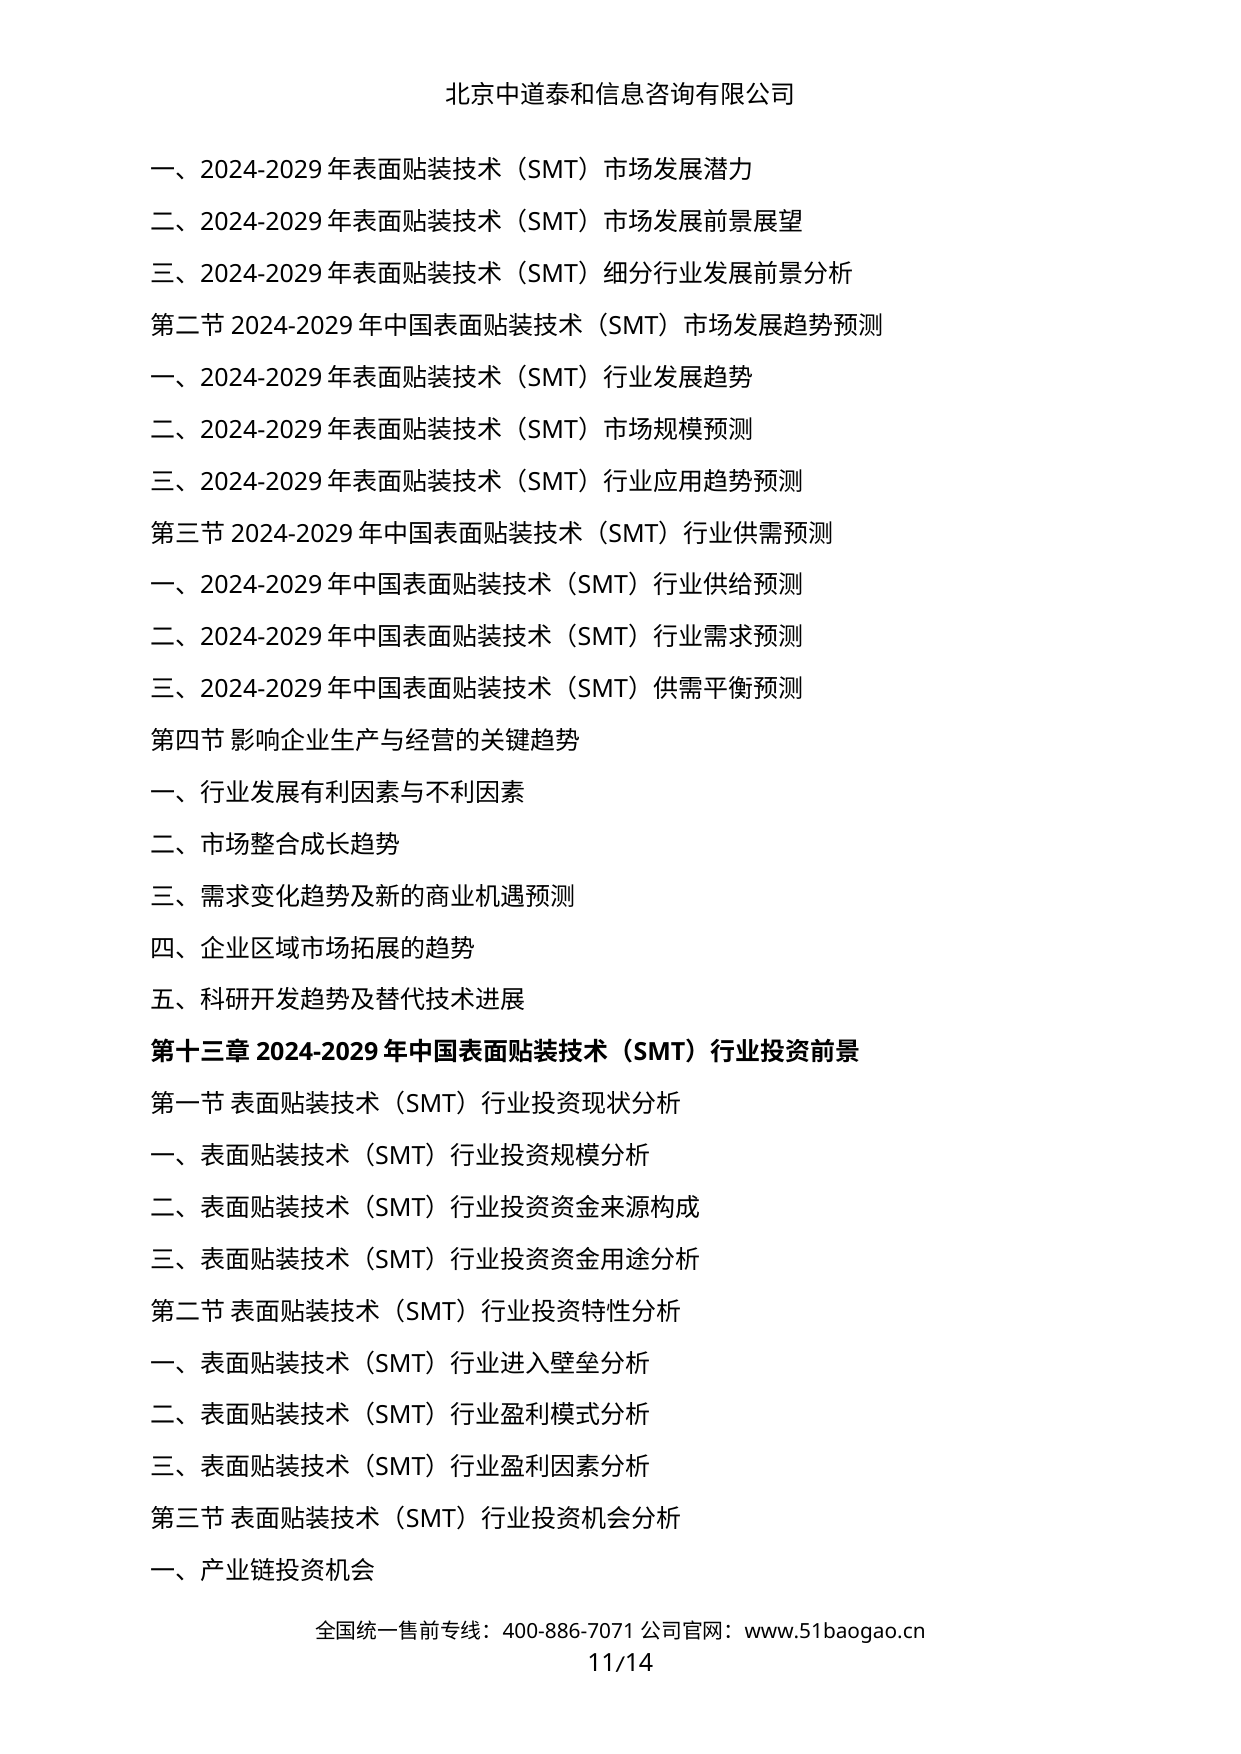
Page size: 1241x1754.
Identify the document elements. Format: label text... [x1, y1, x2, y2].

text 二、2024-2029年表面贴装技术（SMT）市场发展前景展望 [150, 202, 1090, 238]
text 一、表面贴装技术（SMT）行业进入壁垒分析 [150, 1343, 1090, 1379]
text 一、2024-2029年表面贴装技术（SMT）行业发展趋势 [150, 357, 1090, 394]
text 一、行业发展有利因素与不利因素 [150, 772, 1090, 809]
text 三、表面贴装技术（SMT）行业盈利因素分析 [150, 1447, 1090, 1483]
text 三、2024-2029年表面贴装技术（SMT）细分行业发展前景分析 [150, 254, 1090, 290]
text 第三节 2024-2029年中国表面贴装技术（SMT）行业供需预测 [150, 513, 1090, 549]
text 第三节 表面贴装技术（SMT）行业投资机会分析 [150, 1499, 1090, 1535]
text 第二节 表面贴装技术（SMT）行业投资特性分析 [150, 1291, 1090, 1327]
text 三、2024-2029年中国表面贴装技术（SMT）供需平衡预测 [150, 669, 1090, 705]
text 第十三章 2024-2029年中国表面贴装技术（SMT）行业投资前景 [150, 1032, 1090, 1068]
text 一、表面贴装技术（SMT）行业投资规模分析 [150, 1136, 1090, 1172]
text 五、科研开发趋势及替代技术进展 [150, 980, 1090, 1016]
text 四、企业区域市场拓展的趋势 [150, 928, 1090, 964]
text 三、需求变化趋势及新的商业机遇预测 [150, 876, 1090, 912]
text 三、表面贴装技术（SMT）行业投资资金用途分析 [150, 1239, 1090, 1276]
text 一、2024-2029年中国表面贴装技术（SMT）行业供给预测 [150, 565, 1090, 601]
text 第一节 表面贴装技术（SMT）行业投资现状分析 [150, 1084, 1090, 1120]
text 二、2024-2029年中国表面贴装技术（SMT）行业需求预测 [150, 617, 1090, 653]
text 第四节 影响企业生产与经营的关键趋势 [150, 721, 1090, 757]
text 二、2024-2029年表面贴装技术（SMT）市场规模预测 [150, 409, 1090, 446]
text 二、表面贴装技术（SMT）行业投资资金来源构成 [150, 1187, 1090, 1224]
text 三、2024-2029年表面贴装技术（SMT）行业应用趋势预测 [150, 461, 1090, 497]
text 一、产业链投资机会 [150, 1551, 1090, 1587]
text 第二节 2024-2029年中国表面贴装技术（SMT）市场发展趋势预测 [150, 306, 1090, 342]
text 二、表面贴装技术（SMT）行业盈利模式分析 [150, 1395, 1090, 1431]
text 一、2024-2029年表面贴装技术（SMT）市场发展潜力 [150, 150, 1090, 186]
text 二、市场整合成长趋势 [150, 824, 1090, 861]
